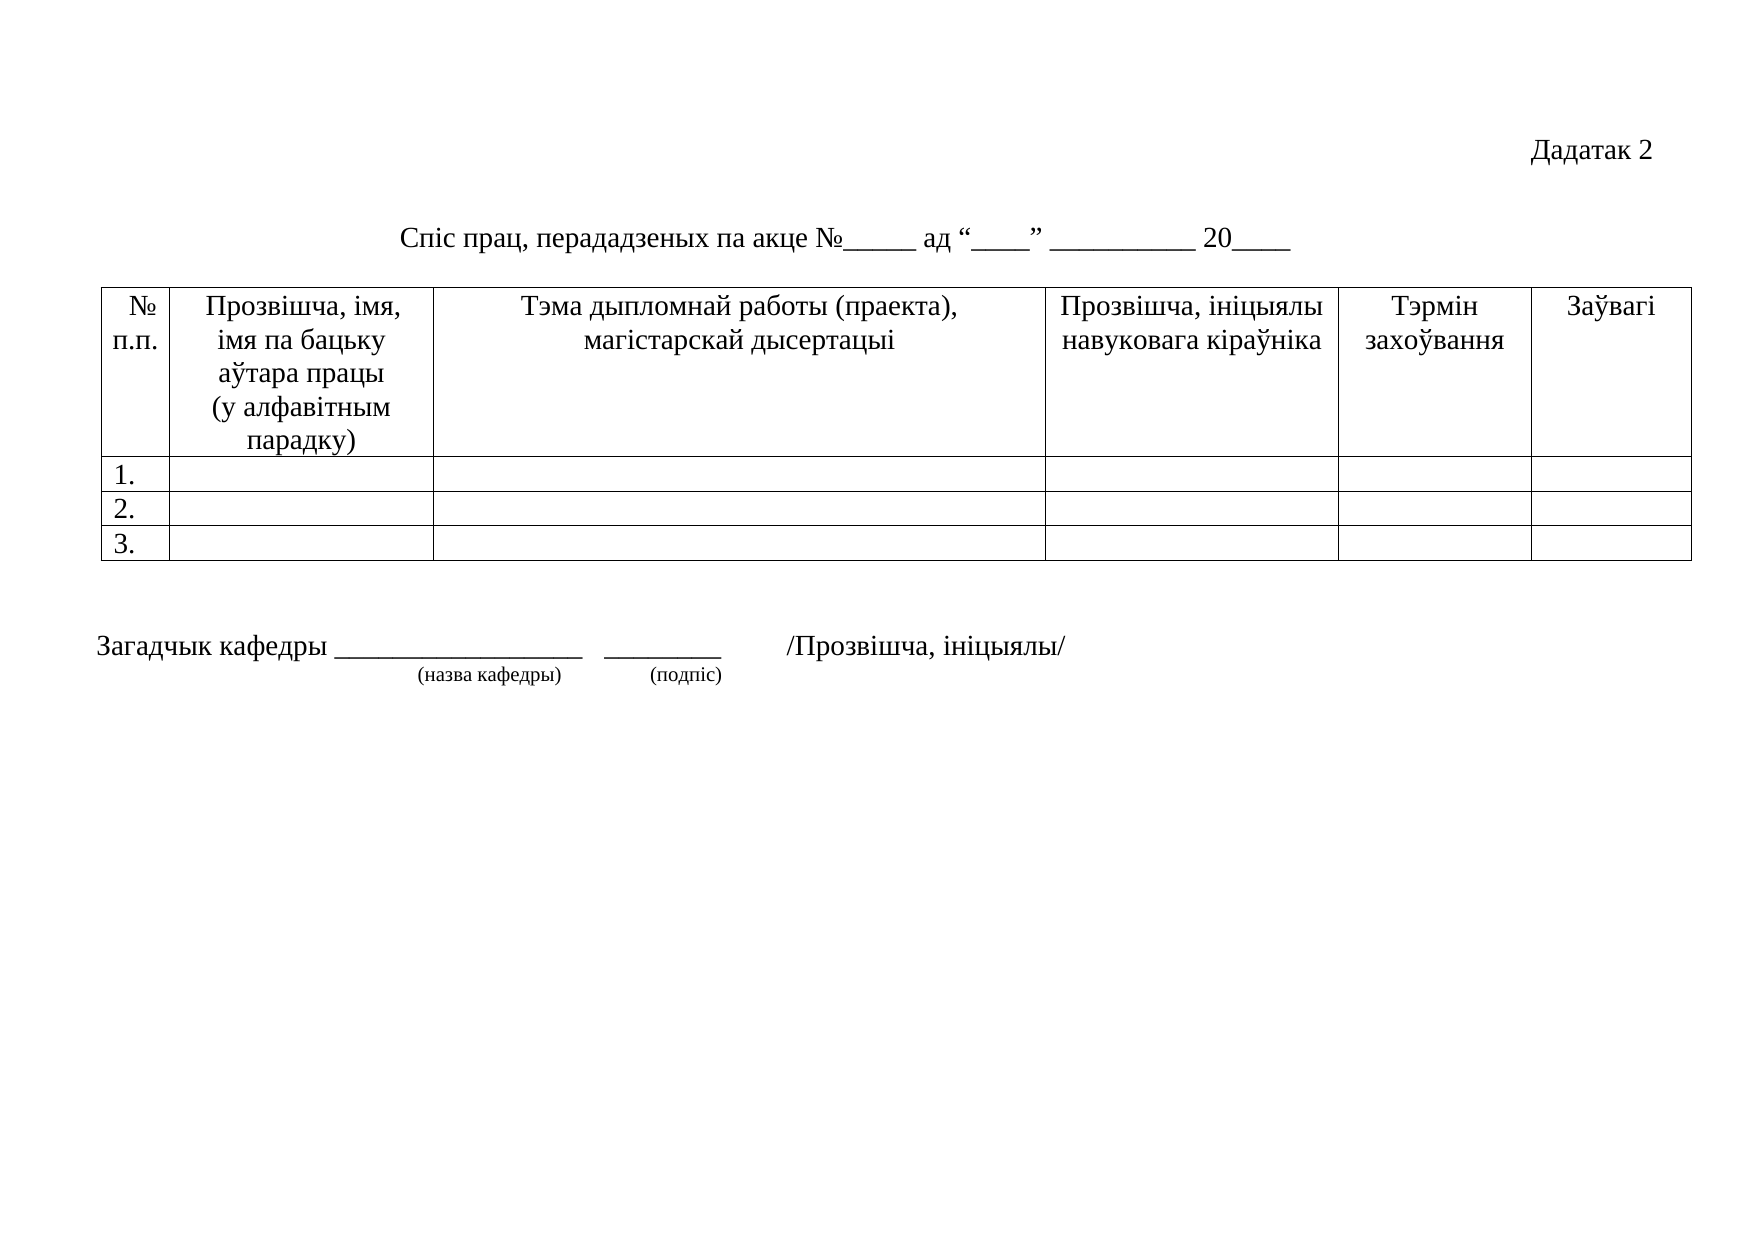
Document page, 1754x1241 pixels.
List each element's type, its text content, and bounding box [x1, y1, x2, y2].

table_header Прозвішча, імя, імя па бацьку аўтара працы (у алфавітным парадку) [170, 288, 433, 456]
table_cell [434, 457, 1045, 491]
table_cell [1046, 492, 1338, 525]
table_cell [102, 526, 169, 560]
table_cell [102, 457, 169, 491]
table_cell [1532, 457, 1691, 491]
table_header Заўвагі [1532, 288, 1691, 456]
table_cell [1339, 457, 1531, 491]
table_header Прозвішча, ініцыялы навуковага кіраўніка [1046, 288, 1338, 456]
table_cell [1046, 457, 1338, 491]
table_cell [170, 457, 433, 491]
text Дадатак 2 [37, 132, 1653, 166]
list Спіс прац, перададзеных па акце №_____ ад “____” __________ 20____ [37, 220, 1653, 254]
table_cell [170, 492, 433, 525]
table_header Тэма дыпломнай работы (праекта), магістарскай дысертацыі [434, 288, 1045, 456]
table_cell [1046, 526, 1338, 560]
list Загадчык кафедры _________________ ________ /Прозвішча, ініцыялы/ [96, 628, 1653, 661]
table_cell [434, 526, 1045, 560]
table_cell [434, 492, 1045, 525]
table_cell [102, 492, 169, 525]
table_cell [1532, 492, 1691, 525]
table_cell [1532, 526, 1691, 560]
table_cell [170, 526, 433, 560]
table_cell [1339, 492, 1531, 525]
table_cell [1339, 526, 1531, 560]
table_header № п.п. [102, 288, 169, 456]
list (назва кафедры) (подпіс) [37, 661, 1653, 686]
table_header Тэрмін захоўвання [1339, 288, 1531, 456]
